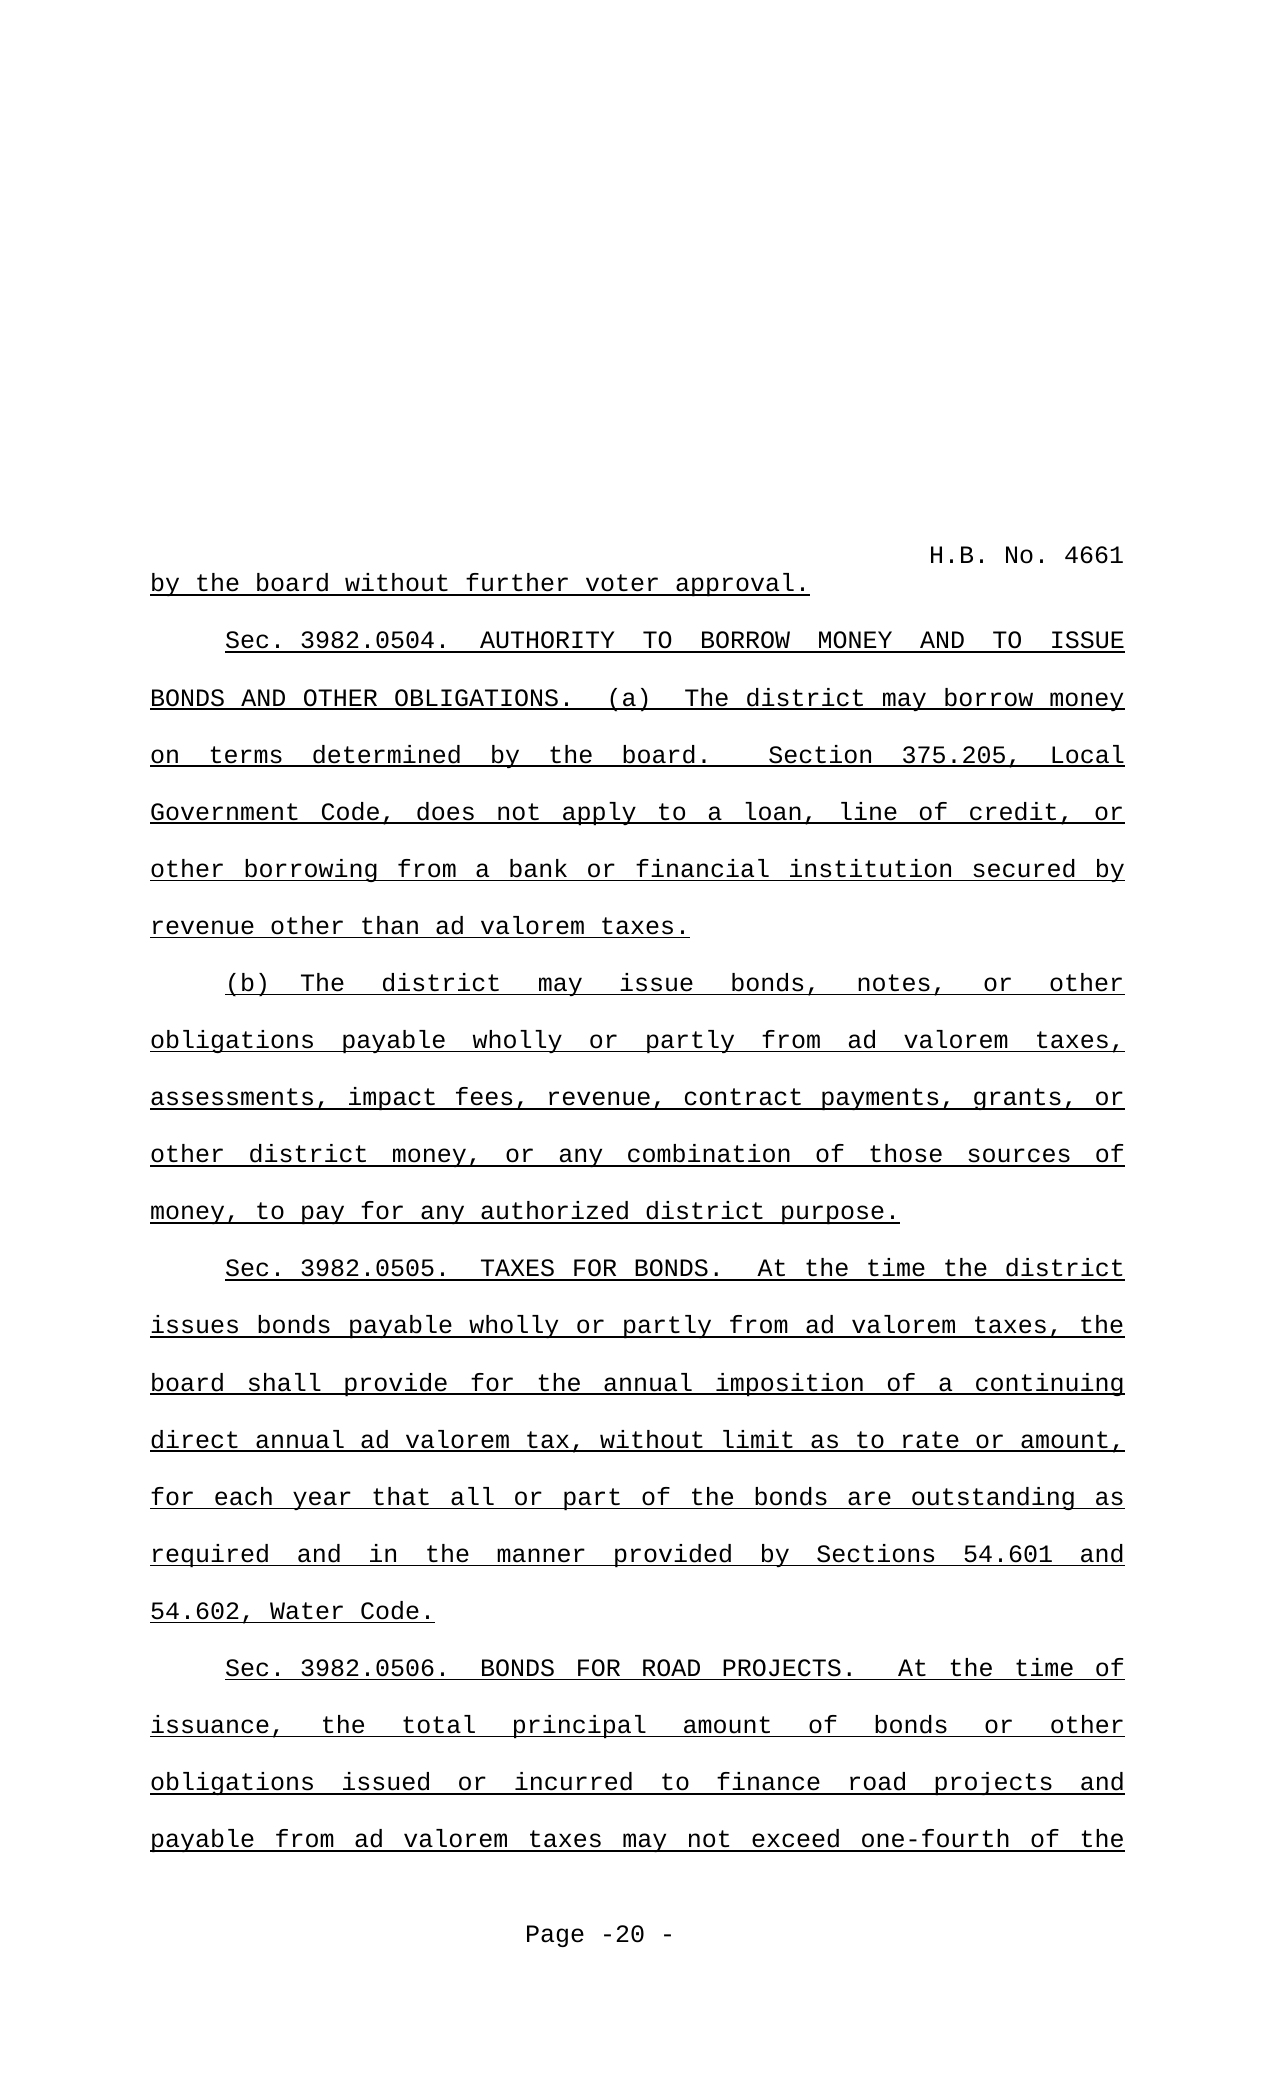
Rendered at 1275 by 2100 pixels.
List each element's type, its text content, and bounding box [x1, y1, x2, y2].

text (b) The district may issue bonds, notes, or other obligations payable wholly or partly from ad valorem taxes, assessments, impact fees, revenue, contract payments, grants, or other district money, or any combination of those sources of money, to pay for any authorized district purpose. [150, 1110, 1125, 1165]
text (b) The district may issue bonds, notes, or other obligations payable wholly or partly from ad valorem taxes, assessments, impact fees, revenue, contract payments, grants, or other district money, or any combination of those sources of money, to pay for any authorized district purpose. [150, 1167, 1125, 1227]
text (b) The district may issue bonds, notes, or other obligations payable wholly or partly from ad valorem taxes, assessments, impact fees, revenue, contract payments, grants, or other district money, or any combination of those sources of money, to pay for any authorized district purpose. [150, 970, 1125, 1051]
text Sec. 3982.0504. AUTHORITY TO BORROW MONEY AND TO ISSUE BONDS AND OTHER OBLIGATIONS. (a) The district may borrow money on terms determined by the board. Section 375.205, Local Government Code, does not apply to a loan, line of credit, or other borrowing from a bank or financial institution secured by revenue other than ad valorem taxes. [150, 881, 1125, 942]
text Sec. 3982.0505. TAXES FOR BONDS. At the time the district issues bonds payable wholly or partly from ad valorem taxes, the board shall provide for the annual imposition of a continuing direct annual ad valorem tax, without limit as to rate or amount, for each year that all or part of the bonds are outstanding as required and in the manner provided by Sections 54.601 and 54.602, Water Code. [150, 1256, 1125, 1336]
text Sec. 3982.0505. TAXES FOR BONDS. At the time the district issues bonds payable wholly or partly from ad valorem taxes, the board shall provide for the annual imposition of a continuing direct annual ad valorem tax, without limit as to rate or amount, for each year that all or part of the bonds are outstanding as required and in the manner provided by Sections 54.601 and 54.602, Water Code. [150, 1395, 1125, 1450]
text Sec. 3982.0504. AUTHORITY TO BORROW MONEY AND TO ISSUE BONDS AND OTHER OBLIGATIONS. (a) The district may borrow money on terms determined by the board. Section 375.205, Local Government Code, does not apply to a loan, line of credit, or other borrowing from a bank or financial institution secured by revenue other than ad valorem taxes. [150, 710, 1125, 765]
text Sec. 3982.0504. AUTHORITY TO BORROW MONEY AND TO ISSUE BONDS AND OTHER OBLIGATIONS. (a) The district may borrow money on terms determined by the board. Section 375.205, Local Government Code, does not apply to a loan, line of credit, or other borrowing from a bank or financial institution secured by revenue other than ad valorem taxes. [150, 767, 1125, 822]
text Sec. 3982.0505. TAXES FOR BONDS. At the time the district issues bonds payable wholly or partly from ad valorem taxes, the board shall provide for the annual imposition of a continuing direct annual ad valorem tax, without limit as to rate or amount, for each year that all or part of the bonds are outstanding as required and in the manner provided by Sections 54.601 and 54.602, Water Code. [150, 1509, 1125, 1565]
text (b) The district may issue bonds, notes, or other obligations payable wholly or partly from ad valorem taxes, assessments, impact fees, revenue, contract payments, grants, or other district money, or any combination of those sources of money, to pay for any authorized district purpose. [150, 1052, 1125, 1108]
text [150, 571, 1125, 599]
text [150, 1795, 1125, 1850]
text Sec. 3982.0505. TAXES FOR BONDS. At the time the district issues bonds payable wholly or partly from ad valorem taxes, the board shall provide for the annual imposition of a continuing direct annual ad valorem tax, without limit as to rate or amount, for each year that all or part of the bonds are outstanding as required and in the manner provided by Sections 54.601 and 54.602, Water Code. [150, 1566, 1125, 1627]
text Sec. 3982.0505. TAXES FOR BONDS. At the time the district issues bonds payable wholly or partly from ad valorem taxes, the board shall provide for the annual imposition of a continuing direct annual ad valorem tax, without limit as to rate or amount, for each year that all or part of the bonds are outstanding as required and in the manner provided by Sections 54.601 and 54.602, Water Code. [150, 1338, 1125, 1393]
text Sec. 3982.0505. TAXES FOR BONDS. At the time the district issues bonds payable wholly or partly from ad valorem taxes, the board shall provide for the annual imposition of a continuing direct annual ad valorem tax, without limit as to rate or amount, for each year that all or part of the bonds are outstanding as required and in the manner provided by Sections 54.601 and 54.602, Water Code. [150, 1452, 1125, 1508]
text Sec. 3982.0504. AUTHORITY TO BORROW MONEY AND TO ISSUE BONDS AND OTHER OBLIGATIONS. (a) The district may borrow money on terms determined by the board. Section 375.205, Local Government Code, does not apply to a loan, line of credit, or other borrowing from a bank or financial institution secured by revenue other than ad valorem taxes. [150, 824, 1125, 880]
text Sec. 3982.0504. AUTHORITY TO BORROW MONEY AND TO ISSUE BONDS AND OTHER OBLIGATIONS. (a) The district may borrow money on terms determined by the board. Section 375.205, Local Government Code, does not apply to a loan, line of credit, or other borrowing from a bank or financial institution secured by revenue other than ad valorem taxes. [150, 628, 1125, 708]
